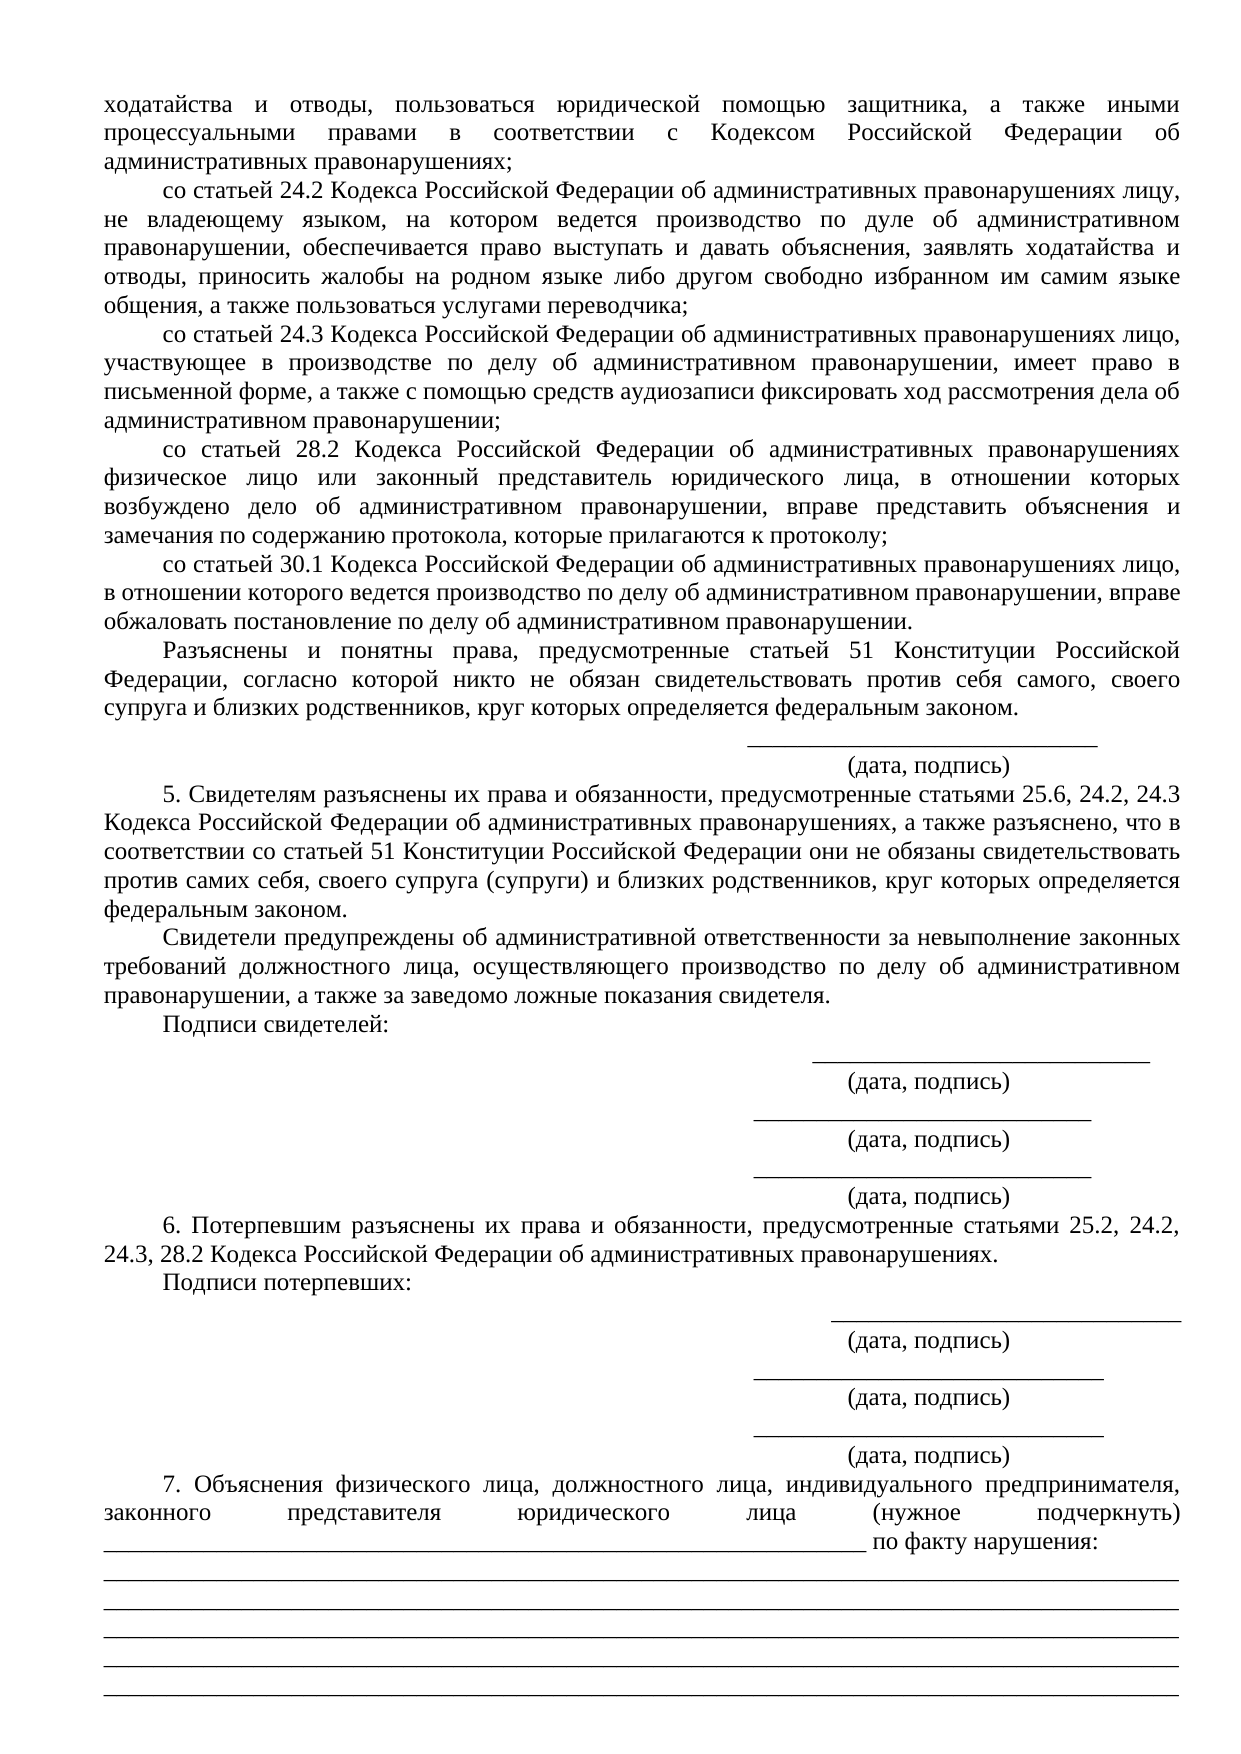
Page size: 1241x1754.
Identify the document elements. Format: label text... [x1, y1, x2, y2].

text Свидетели предупреждены об административной ответственности за невыполнение законных требований должностного лица, осуществляющего производство по делу об административном правонарушении, а также за заведомо ложные показания свидетеля. [103, 922, 1181, 1009]
text (дата, подпись) [103, 1181, 1181, 1210]
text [103, 1555, 1181, 1699]
text со статьей 28.2 Кодекса Российской Федерации об административных правонарушениях физическое лицо или законный представитель юридического лица, в отношении которых возбуждено дело об административном правонарушении, вправе представить объяснения и замечания по содержанию протокола, которые прилагаются к протоколу; [103, 434, 1181, 549]
text со статьей 24.2 Кодекса Российской Федерации об административных правонарушениях лицу, не владеющему языком, на котором ведется производство по дуле об административном правонарушении, обеспечивается право выступать и давать объяснения, заявлять ходатайства и отводы, приносить жалобы на родном языке либо другом свободно избранном им самим языке общения, а также пользоваться услугами переводчика; [103, 175, 1181, 319]
text (дата, подпись) [103, 1325, 1181, 1354]
text со статьей 30.1 Кодекса Российской Федерации об административных правонарушениях лицо, в отношении которого ведется производство по делу об административном правонарушении, вправе обжаловать постановление по делу об административном правонарушении. [103, 549, 1181, 635]
text (дата, подпись) [103, 1066, 1181, 1095]
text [103, 89, 1181, 175]
text 6. Потерпевшим разъяснены их права и обязанности, предусмотренные статьями 25.2, 24.2, 24.3, 28.2 Кодекса Российской Федерации об административных правонарушениях. [103, 1210, 1181, 1267]
text Подписи свидетелей: [103, 1009, 1181, 1037]
text ____________________________ [103, 1296, 1181, 1325]
text Подписи потерпевших: [103, 1267, 1181, 1296]
text ____________________________ [103, 1411, 1181, 1440]
text (дата, подпись) [103, 1382, 1181, 1411]
text 7. Объяснения физического лица, должностного лица, индивидуального предпринимателя, законного представителя юридического лица (нужное подчеркнуть) _____________________________________________________________ по факту нарушения: [103, 1469, 1181, 1555]
text ____________________________ [103, 1354, 1181, 1382]
text ___________________________ [103, 1095, 1181, 1124]
text (дата, подпись) [103, 1440, 1181, 1469]
text Разъяснены и понятны права, предусмотренные статьей 51 Конституции Российской Федерации, согласно которой никто не обязан свидетельствовать против себя самого, своего супруга и близких родственников, круг которых определяется федеральным законом. [103, 635, 1181, 721]
text ____________________________ [103, 721, 1181, 750]
text (дата, подпись) [103, 1124, 1181, 1152]
text (дата, подпись) [103, 750, 1181, 779]
text со статьей 24.3 Кодекса Российской Федерации об административных правонарушениях лицо, участвующее в производстве по делу об административном правонарушении, имеет право в письменной форме, а также с помощью средств аудиозаписи фиксировать ход рассмотрения дела об административном правонарушении; [103, 319, 1181, 434]
text 5. Свидетелям разъяснены их права и обязанности, предусмотренные статьями 25.6, 24.2, 24.3 Кодекса Российской Федерации об административных правонарушениях, а также разъяснено, что в соответствии со статьей 51 Конституции Российской Федерации они не обязаны свидетельствовать против самих себя, своего супруга (супруги) и близких родственников, круг которых определяется федеральным законом. [103, 779, 1181, 922]
text ___________________________ [103, 1037, 1181, 1066]
text ___________________________ [103, 1152, 1181, 1181]
